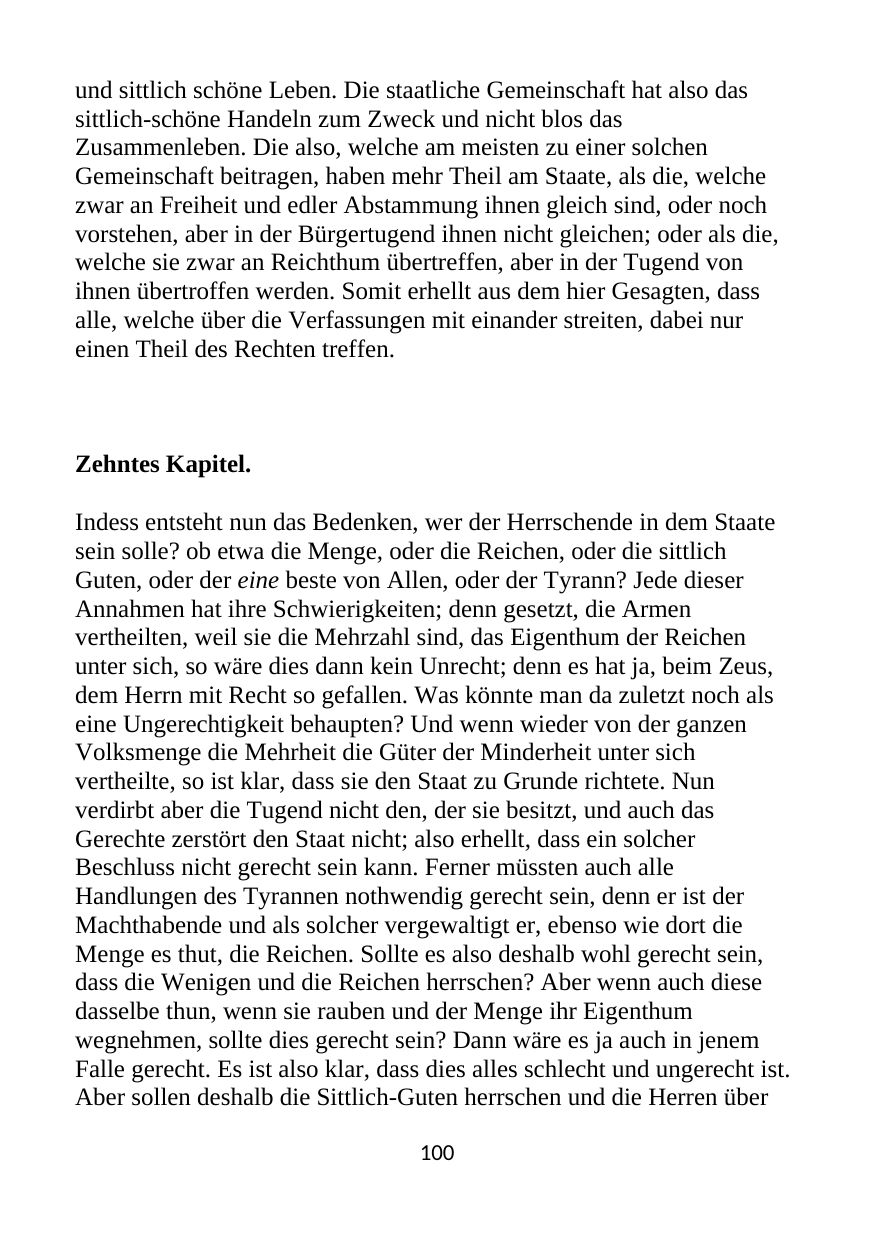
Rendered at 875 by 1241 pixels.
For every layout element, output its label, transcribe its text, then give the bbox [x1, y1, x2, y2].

subtitle Zehntes Kapitel. [75, 449, 799, 478]
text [75, 507, 799, 1111]
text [75, 75, 799, 362]
